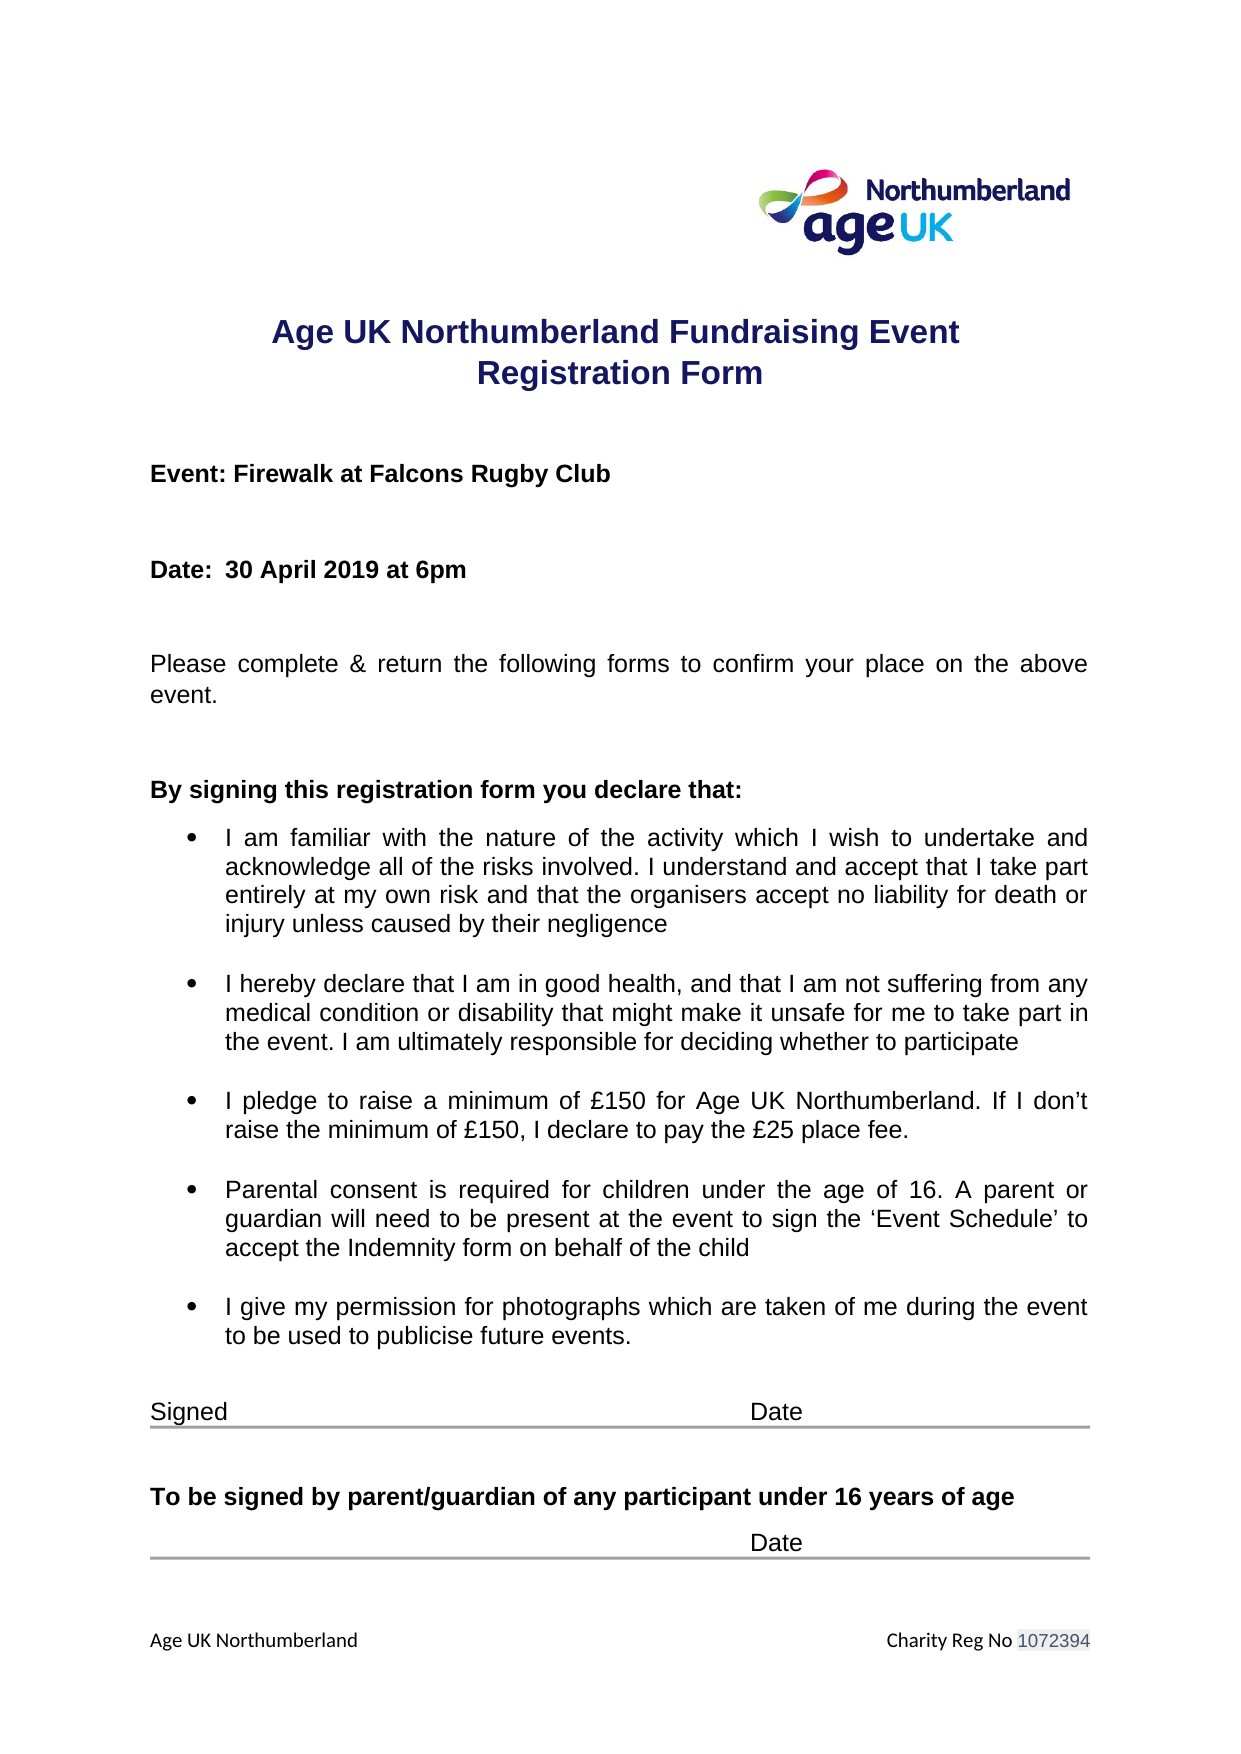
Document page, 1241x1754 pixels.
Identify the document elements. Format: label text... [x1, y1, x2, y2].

list Parental consent is required for children under the age of 16. A parent or guardian will need to be present at the event to sign the ‘Event Schedule’ to accept the Indemnity form on behalf of the child [187, 1175, 1090, 1261]
list I am familiar with the nature of the activity which I wish to undertake and acknowledge all of the risks involved. I understand and accept that I take part entirely at my own risk and that the organisers accept no liability for death or injury unless caused by their negligence [187, 823, 1090, 938]
picture [738, 150, 1091, 275]
text Signed Date [150, 1397, 1090, 1425]
list I give my permission for photographs which are taken of me during the event to be used to publicise future events. [187, 1292, 1090, 1350]
text Date: 30 April 2019 at 6pm [150, 554, 1090, 583]
text By signing this registration form you declare that: [150, 775, 1090, 804]
text Please complete & return the following forms to confirm your place on the above event. [150, 649, 1090, 709]
list I hereby declare that I am in good health, and that I am not suffering from any medical condition or disability that might make it unsafe for me to take part in the event. I am ultimately responsible for deciding whether to participate [187, 969, 1090, 1055]
text Date [675, 1528, 1090, 1556]
text To be signed by parent/guardian of any participant under 16 years of age [150, 1482, 1090, 1511]
text Age UK Northumberland Fundraising Event Registration Form [150, 312, 1090, 392]
list I pledge to raise a minimum of £150 for Age UK Northumberland. If I don’t raise the minimum of £150, I declare to pay the £25 place fee. [187, 1086, 1090, 1144]
text Event: Firewalk at Falcons Rugby Club [150, 459, 1090, 488]
